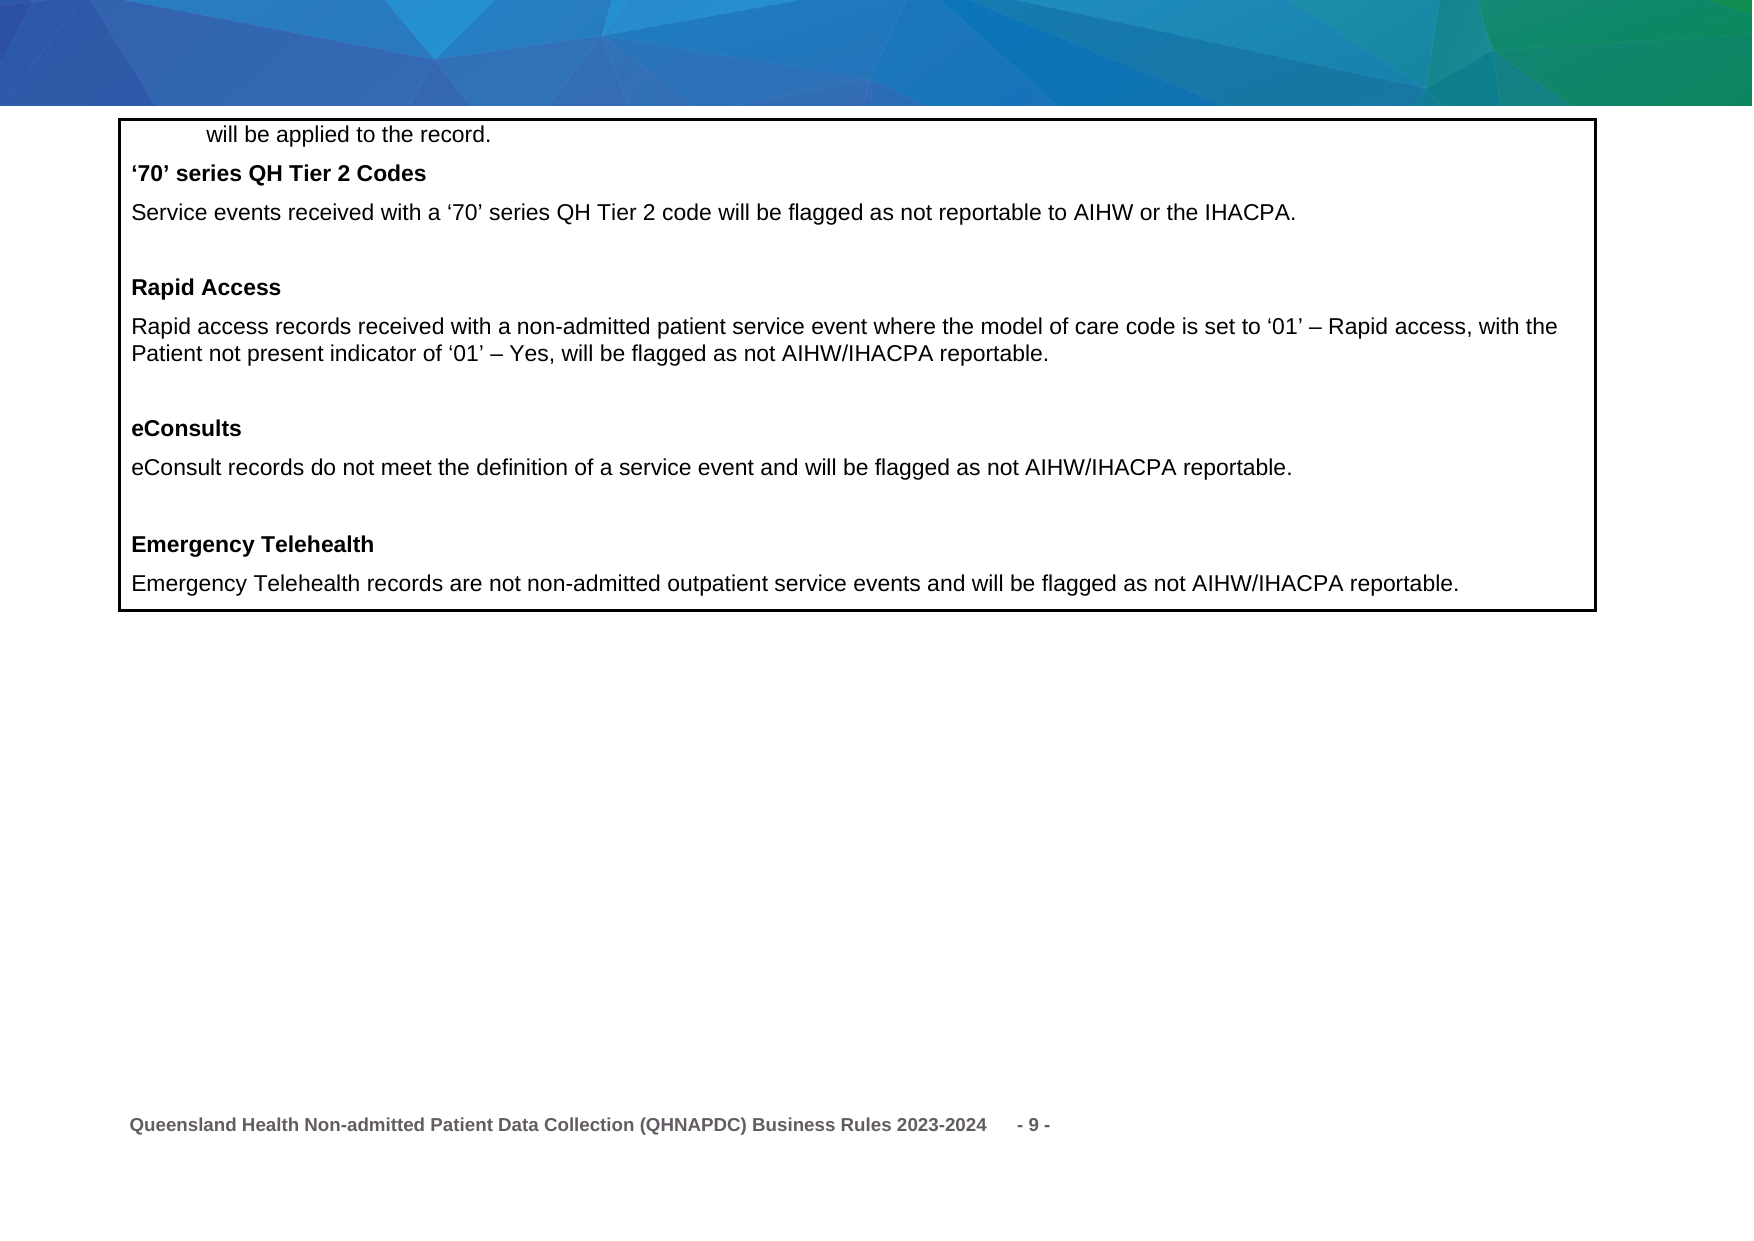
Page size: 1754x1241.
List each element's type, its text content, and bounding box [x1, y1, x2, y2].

picture [0, 0, 1752, 106]
